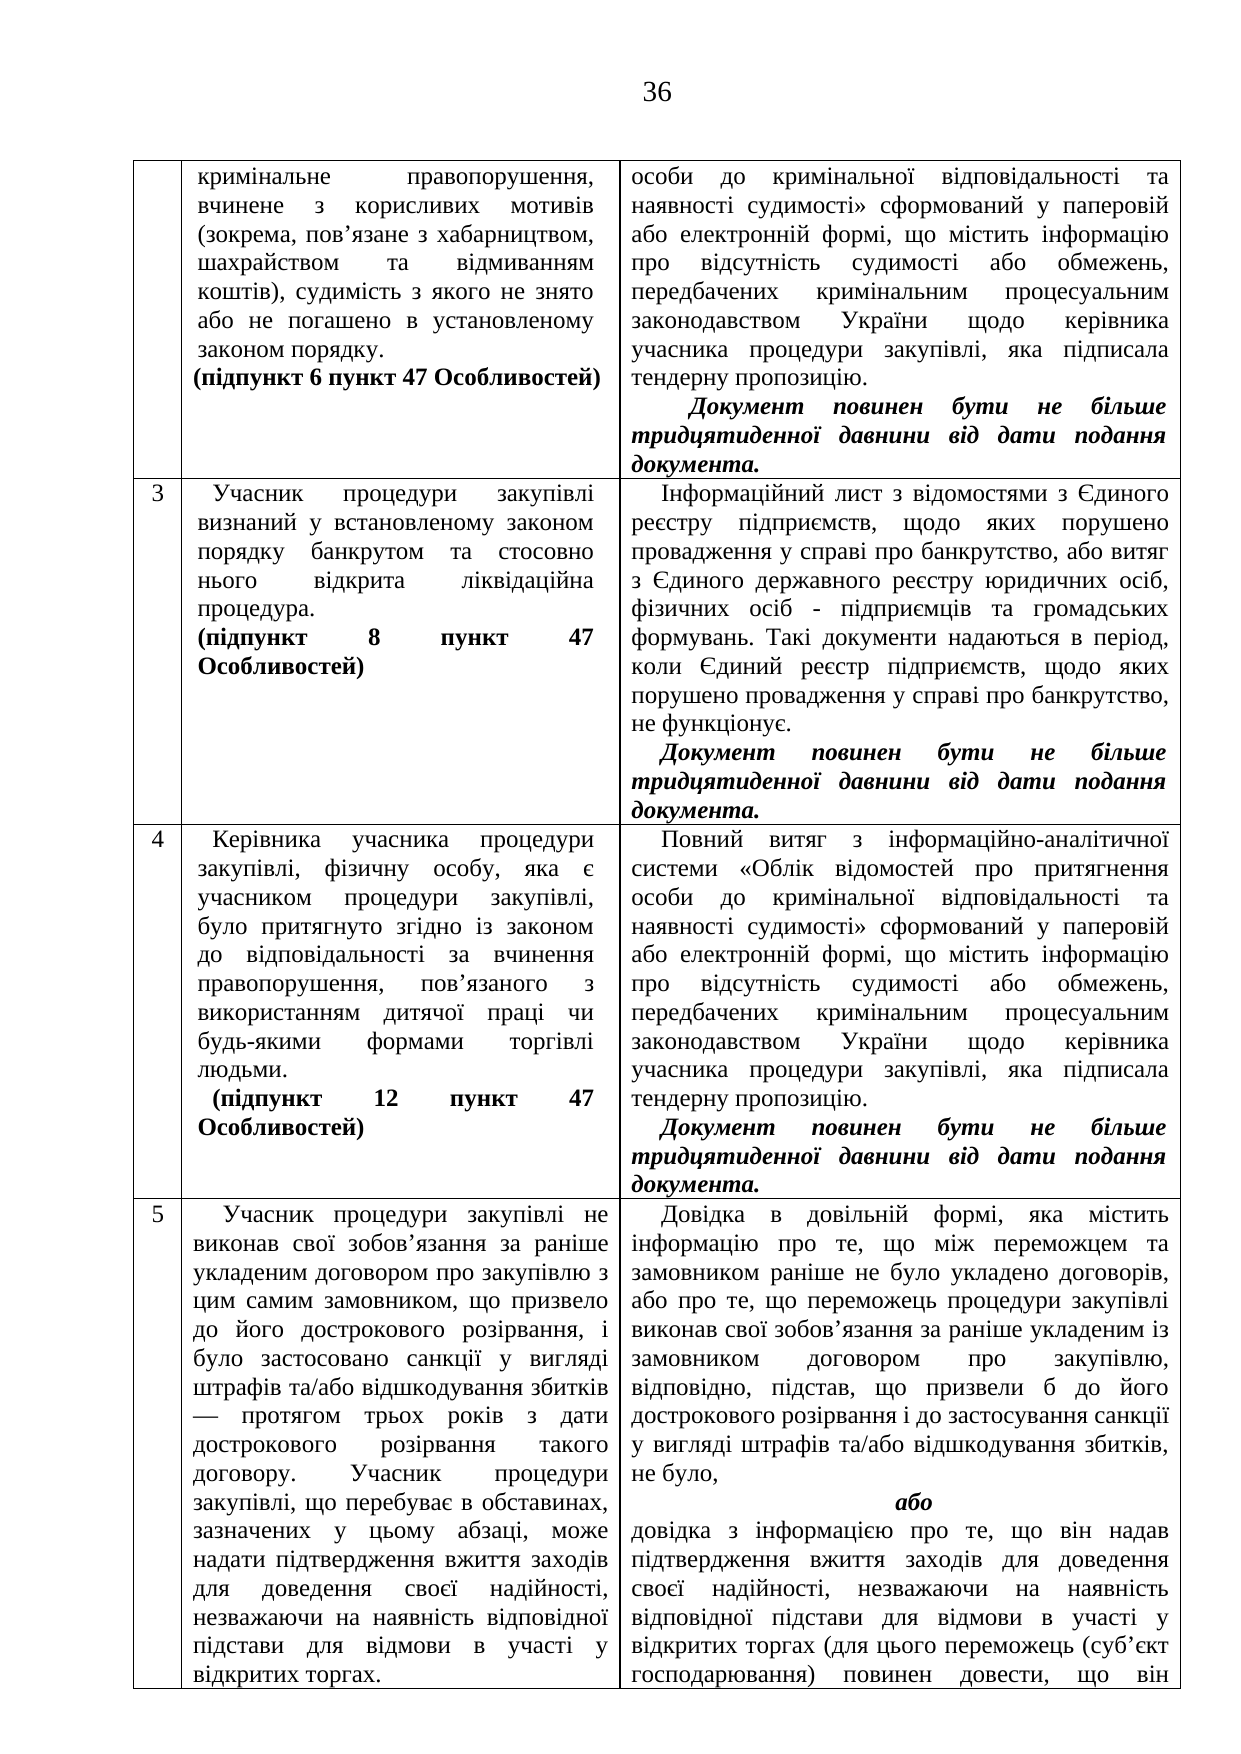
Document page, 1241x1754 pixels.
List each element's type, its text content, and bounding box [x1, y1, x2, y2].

table_cell 3 [134, 479, 181, 823]
table_cell Учасник процедури закупівлі визнаний у встановленому законом порядку банкрутом та стосовно нього відкрита ліквідаційна процедура. (підпункт 8 пункт 47 Особливостей) [182, 479, 619, 823]
table_cell 4 [134, 825, 181, 1198]
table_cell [621, 161, 1180, 477]
table_cell 5 [134, 1199, 181, 1688]
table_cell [182, 161, 619, 477]
table_cell Керівника учасника процедури закупівлі, фізичну особу, яка є учасником процедури закупівлі, було притягнуто згідно із законом до відповідальності за вчинення правопорушення, пов’язаного з використанням дитячої праці чи будь-якими формами торгівлі людьми. (підпункт 12 пункт 47 Особливостей) [182, 825, 619, 1198]
table_cell 2 [134, 161, 181, 477]
table_cell Інформаційний лист з відомостями з Єдиного реєстру підприємств, щодо яких порушено провадження у справі про банкрутство, або витяг з Єдиного державного реєстру юридичних осіб, фізичних осіб - підприємців та громадських формувань. Такі документи надаються в період, коли Єдиний реєстр підприємств, щодо яких порушено провадження у справі про банкрутство, не функціонує. Документ повинен бути не більше тридцятиденної давнини від дати подання документа. [621, 479, 1180, 823]
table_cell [182, 1199, 619, 1688]
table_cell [621, 1199, 1180, 1688]
